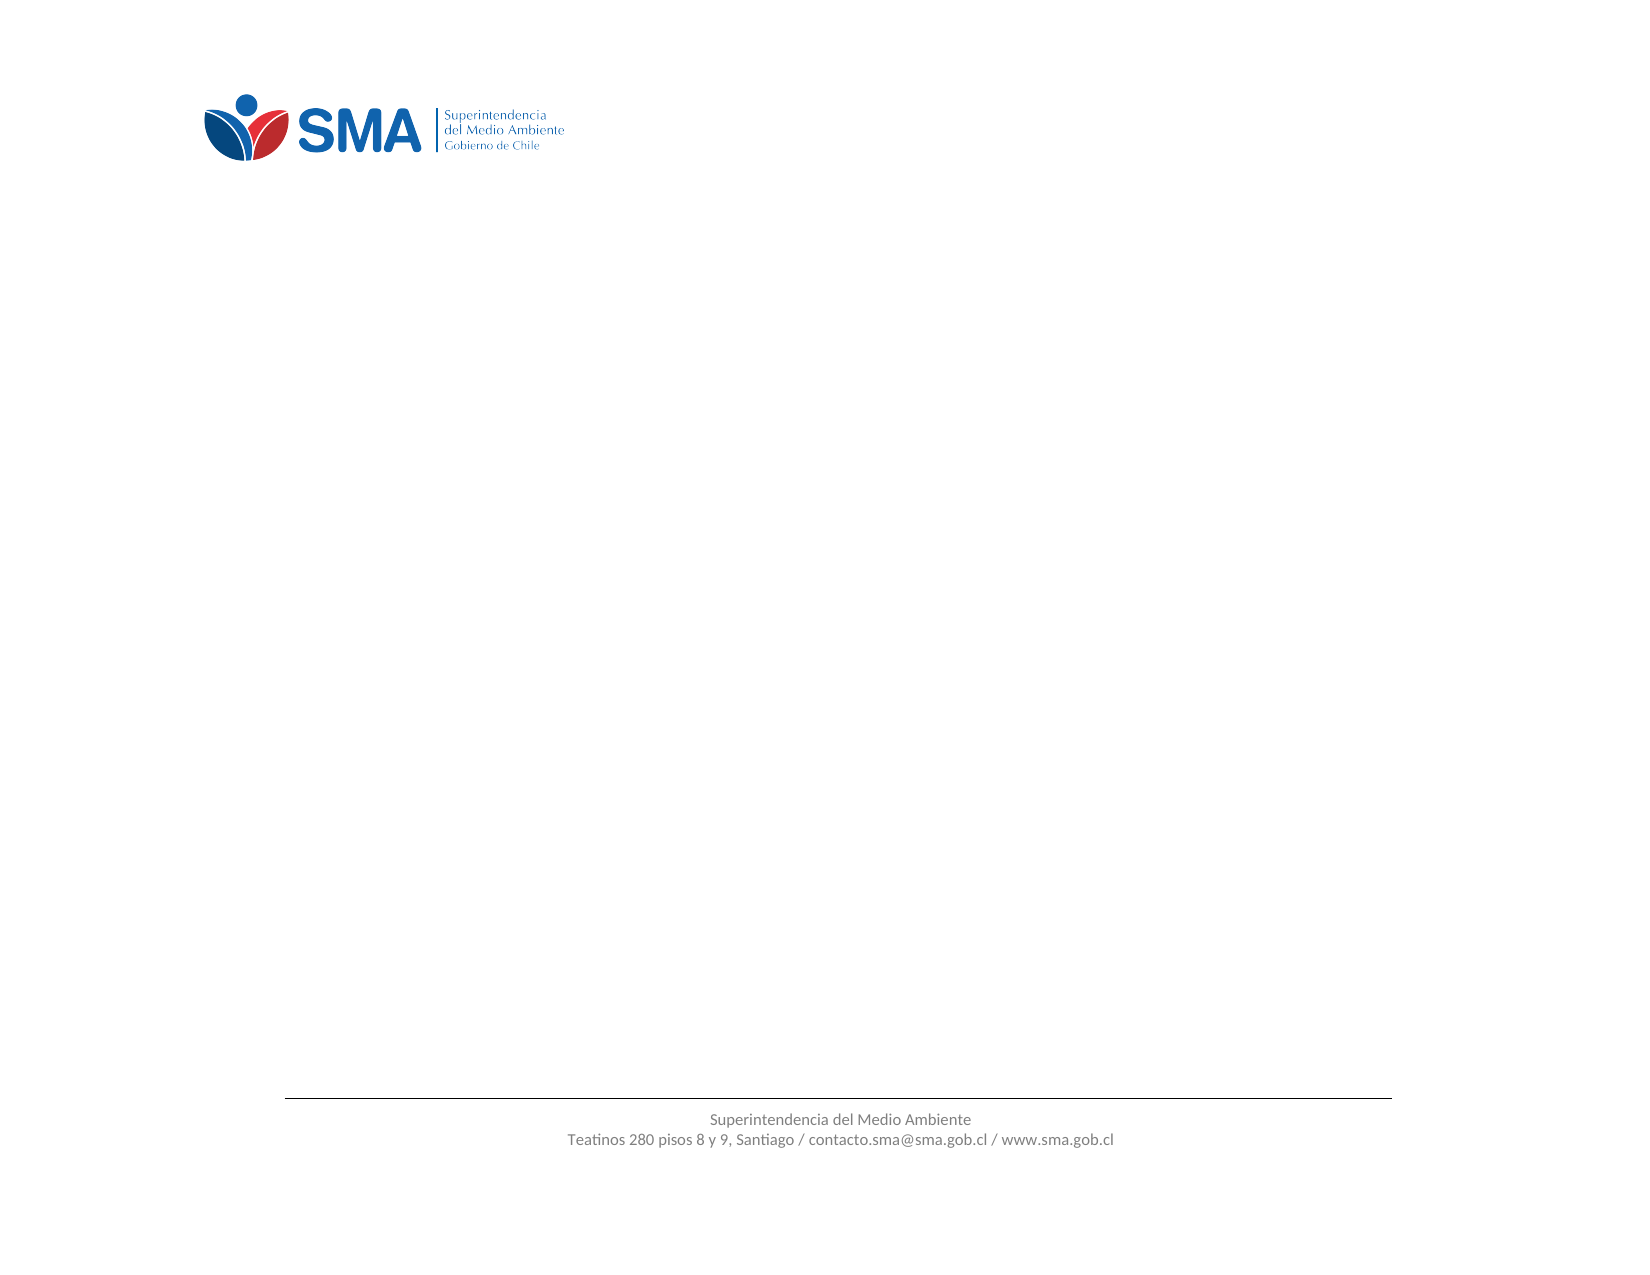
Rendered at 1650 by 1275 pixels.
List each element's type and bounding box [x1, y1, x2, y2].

picture [174, 73, 584, 176]
